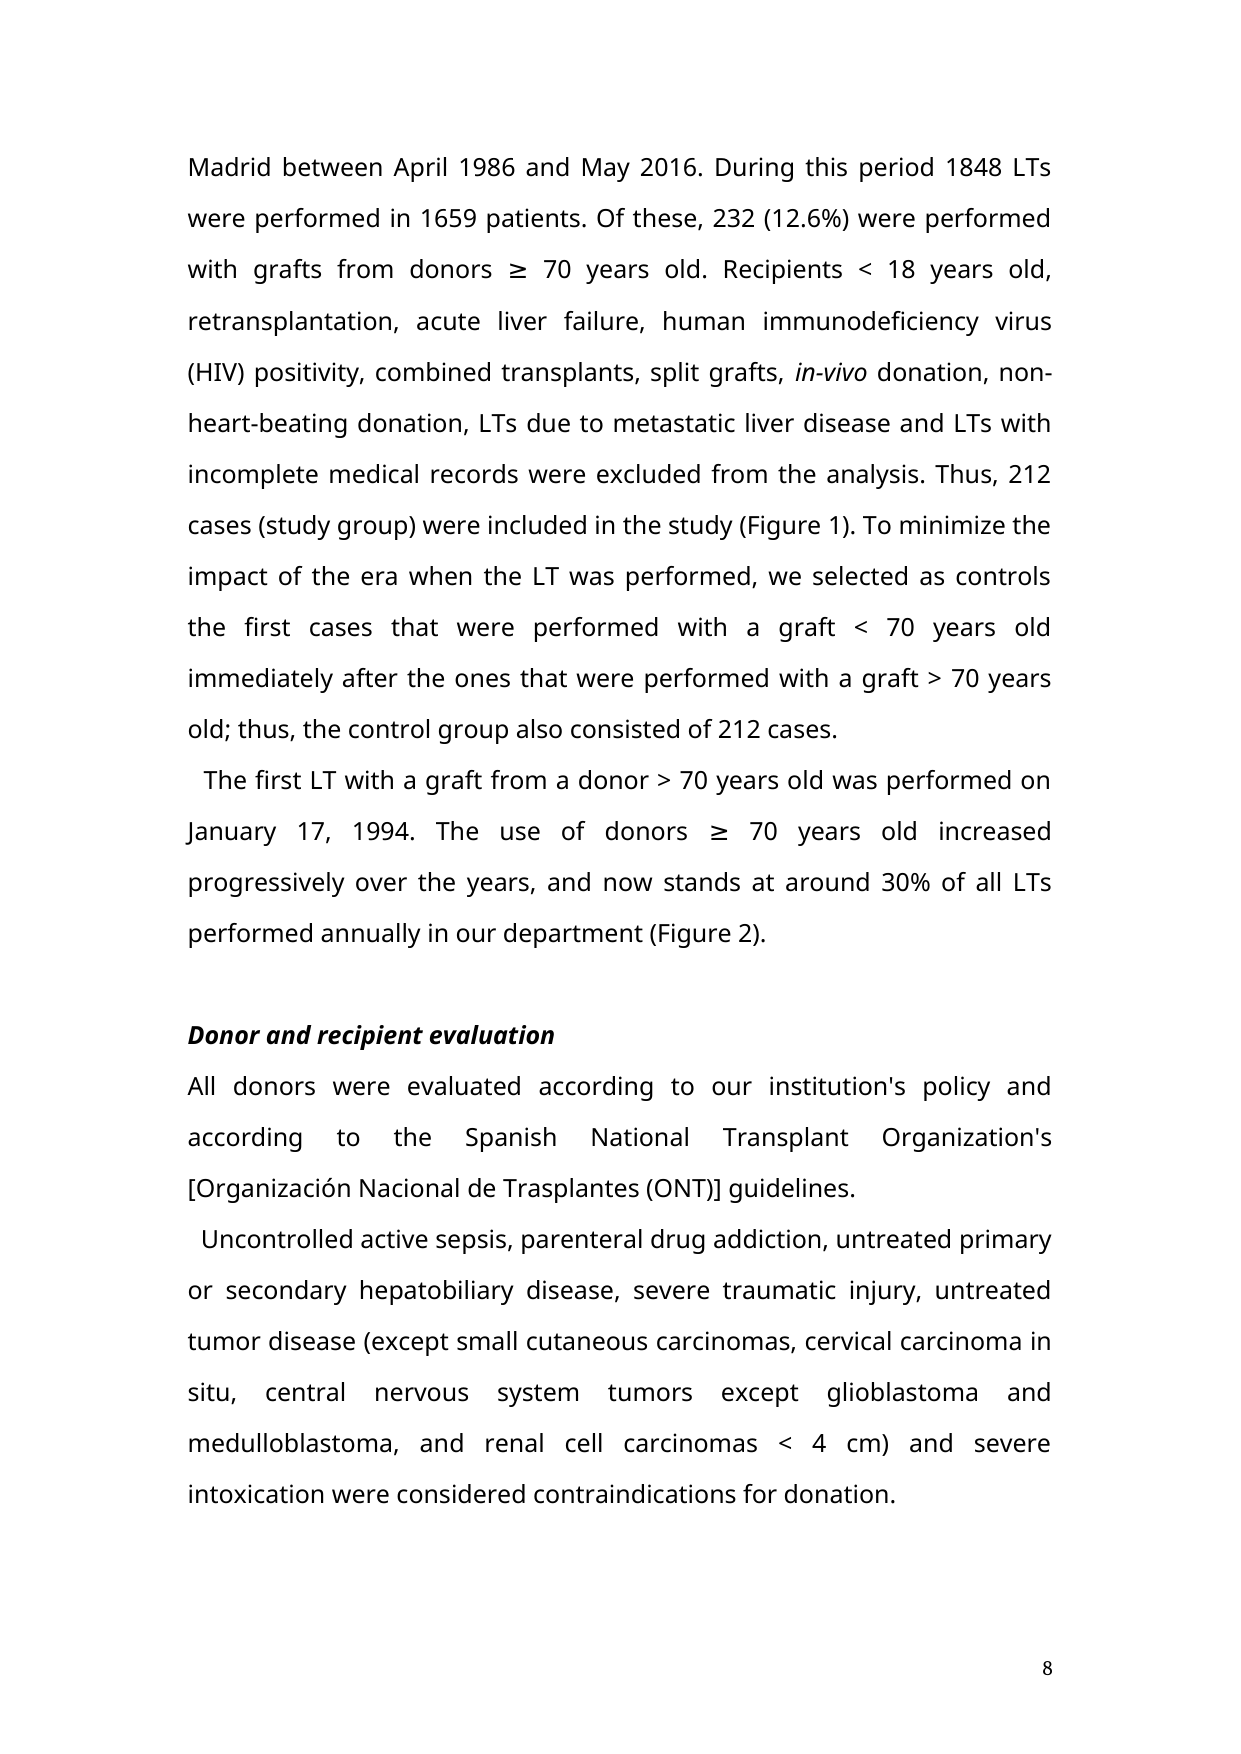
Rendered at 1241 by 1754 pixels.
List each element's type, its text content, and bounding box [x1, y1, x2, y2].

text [187, 150, 1053, 746]
text Uncontrolled active sepsis, parenteral drug addiction, untreated primary or secondary hepatobiliary disease, severe traumatic injury, untreated tumor disease (except small cutaneous carcinomas, cervical carcinoma in situ, central nervous system tumors except glioblastoma and medulloblastoma, and renal cell carcinomas < 4 cm) and severe intoxication were considered contraindications for donation. [187, 1222, 1053, 1511]
text All donors were evaluated according to our institution's policy and according to the Spanish National Transplant Organization's [Organización Nacional de Trasplantes (ONT)] guidelines. [187, 1069, 1053, 1205]
text The first LT with a graft from a donor > 70 years old was performed on January 17, 1994. The use of donors ≥ 70 years old increased progressively over the years, and now stands at around 30% of all LTs performed annually in our department (Figure 2). [187, 762, 1053, 950]
text Donor and recipient evaluation [187, 1018, 1053, 1052]
